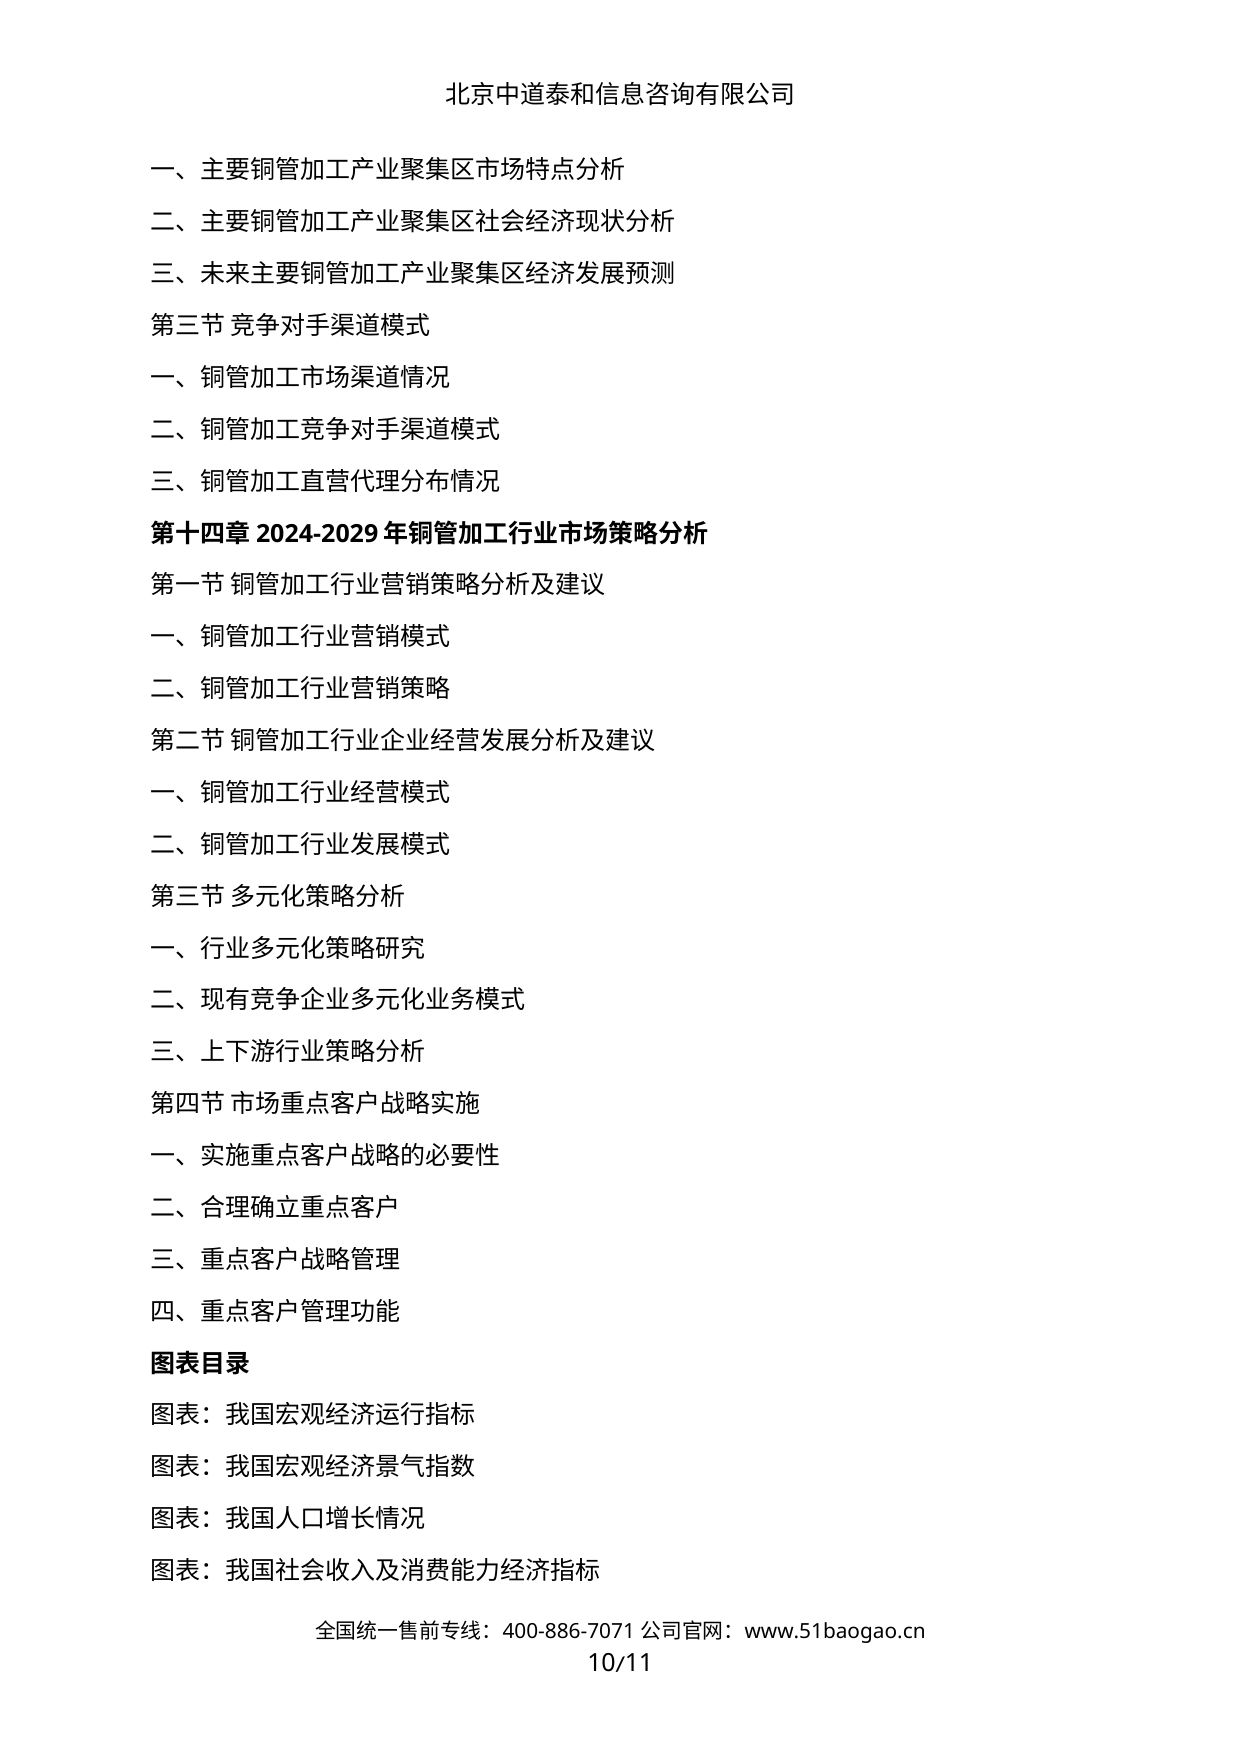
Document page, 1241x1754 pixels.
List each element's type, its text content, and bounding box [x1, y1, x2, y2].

text 图表：我国宏观经济景气指数 [150, 1447, 1090, 1483]
text 第四节 市场重点客户战略实施 [150, 1084, 1090, 1120]
text 二、现有竞争企业多元化业务模式 [150, 980, 1090, 1016]
text 三、未来主要铜管加工产业聚集区经济发展预测 [150, 254, 1090, 290]
text 第十四章 2024-2029年铜管加工行业市场策略分析 [150, 513, 1090, 549]
text 三、铜管加工直营代理分布情况 [150, 461, 1090, 497]
text 一、主要铜管加工产业聚集区市场特点分析 [150, 150, 1090, 186]
text 图表：我国人口增长情况 [150, 1499, 1090, 1535]
text 图表目录 [150, 1343, 1090, 1379]
text 三、上下游行业策略分析 [150, 1032, 1090, 1068]
text 第三节 多元化策略分析 [150, 876, 1090, 912]
text 一、铜管加工市场渠道情况 [150, 357, 1090, 394]
text 一、行业多元化策略研究 [150, 928, 1090, 964]
text 二、合理确立重点客户 [150, 1187, 1090, 1224]
text 图表：我国宏观经济运行指标 [150, 1395, 1090, 1431]
text 三、重点客户战略管理 [150, 1239, 1090, 1276]
text 第二节 铜管加工行业企业经营发展分析及建议 [150, 721, 1090, 757]
text 一、实施重点客户战略的必要性 [150, 1136, 1090, 1172]
text 图表：我国社会收入及消费能力经济指标 [150, 1551, 1090, 1587]
text 一、铜管加工行业营销模式 [150, 617, 1090, 653]
text 二、铜管加工竞争对手渠道模式 [150, 409, 1090, 446]
text 二、主要铜管加工产业聚集区社会经济现状分析 [150, 202, 1090, 238]
text 二、铜管加工行业营销策略 [150, 669, 1090, 705]
text 一、铜管加工行业经营模式 [150, 772, 1090, 809]
text 第三节 竞争对手渠道模式 [150, 306, 1090, 342]
text 二、铜管加工行业发展模式 [150, 824, 1090, 861]
text 第一节 铜管加工行业营销策略分析及建议 [150, 565, 1090, 601]
text 四、重点客户管理功能 [150, 1291, 1090, 1327]
